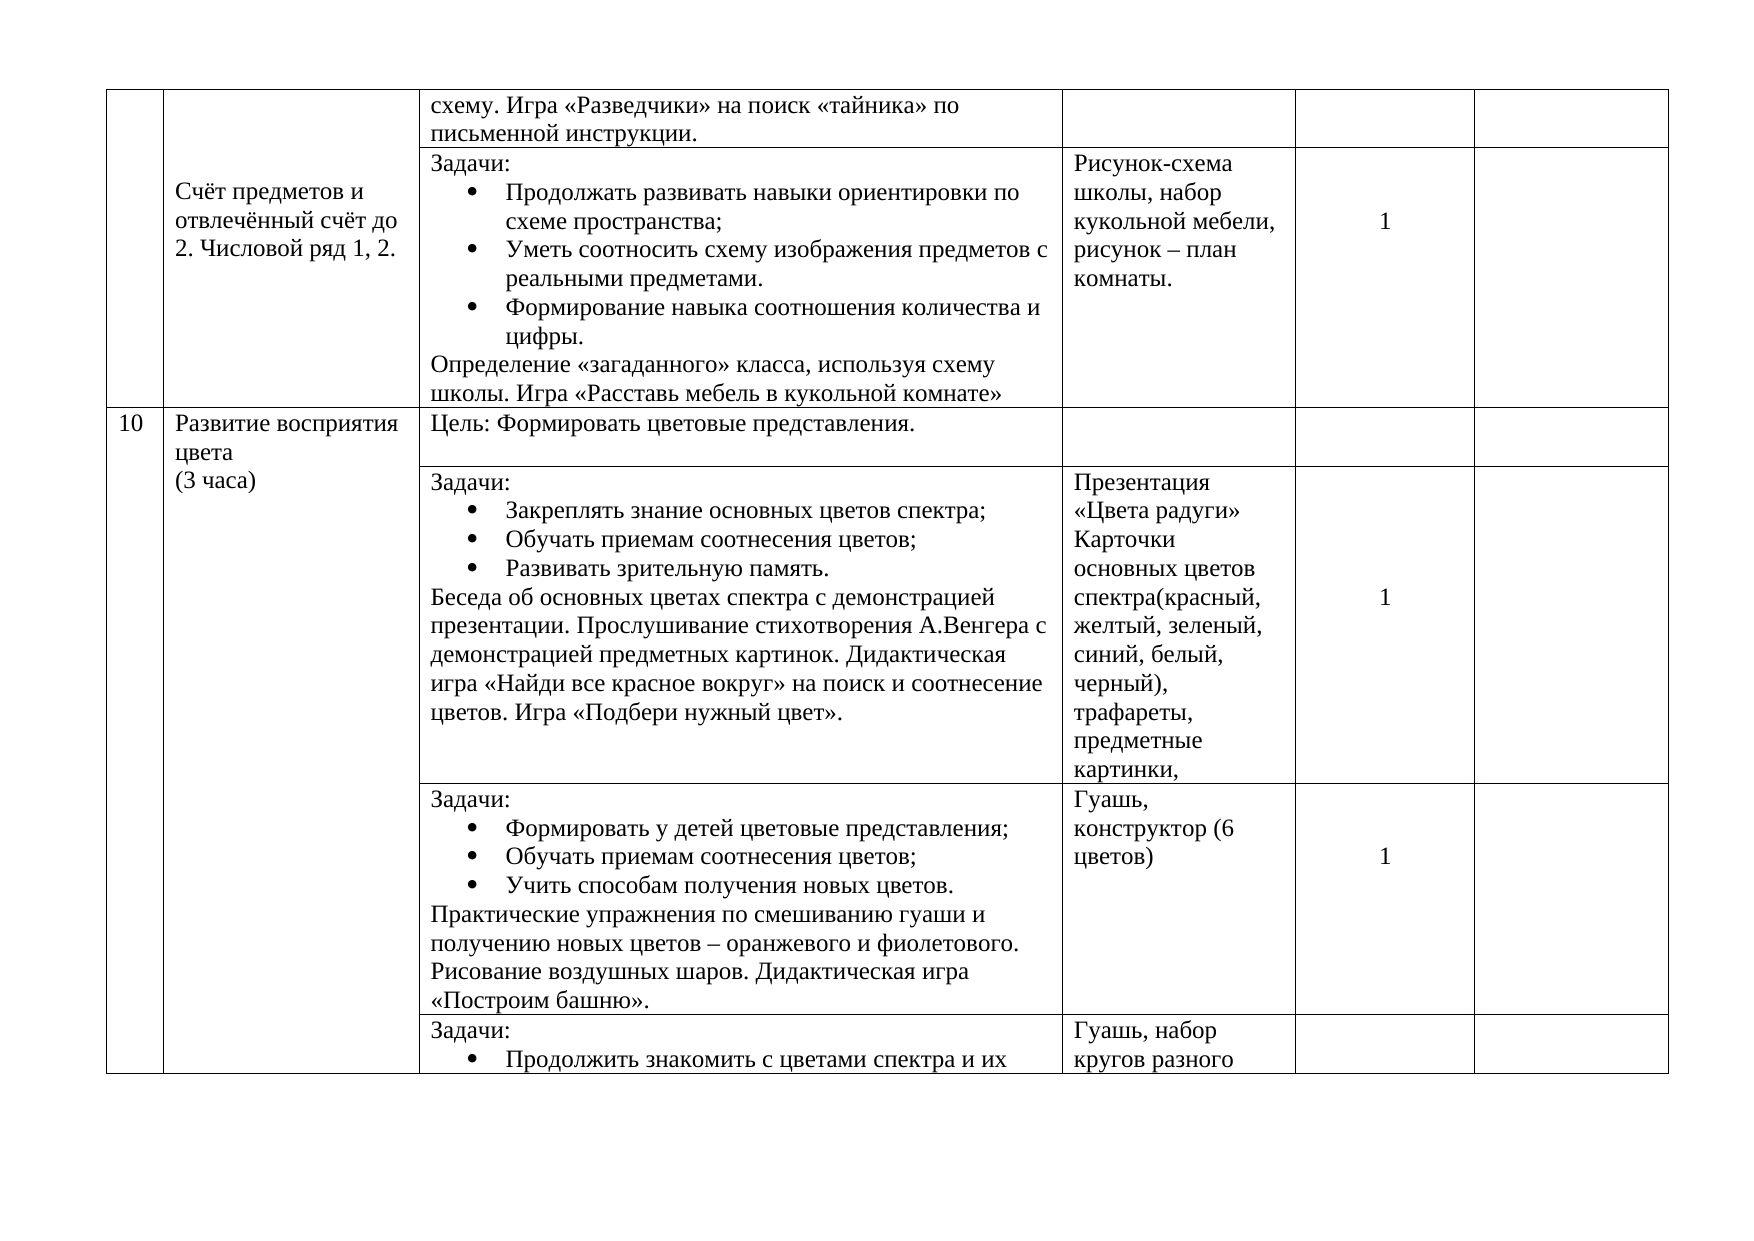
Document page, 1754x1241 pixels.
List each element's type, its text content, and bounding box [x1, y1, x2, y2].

table_cell Цель: Формировать цветовые представления. [420, 408, 1062, 466]
table_cell [1475, 784, 1668, 1014]
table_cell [1063, 90, 1295, 147]
table_cell 1 [1296, 784, 1474, 1014]
table_cell [1475, 467, 1668, 783]
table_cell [420, 1015, 1062, 1072]
table_cell 1 [1296, 90, 1474, 147]
table_cell 1 [1296, 1015, 1474, 1072]
table_cell 1 [1296, 467, 1474, 783]
table_cell [1475, 1015, 1668, 1072]
table_cell Рисунок-схема школы, набор кукольной мебели, рисунок – план комнаты. [1063, 148, 1295, 407]
table_cell Задачи: Продолжать развивать навыки ориентировки по схеме пространства; Уметь соотносить схему изображения предметов с реальными предметами. Формирование навыка соотношения количества и цифры. Определение «загаданного» класса, используя схему школы. Игра «Расставь мебель в кукольной комнате» [420, 148, 1062, 407]
table_cell Презентация «Цвета радуги» Карточки основных цветов спектра(красный, желтый, зеленый, синий, белый, черный), трафареты, предметные картинки, [1063, 467, 1295, 783]
table_cell 10 [107, 408, 163, 1072]
table_cell Гуашь, конструктор (6 цветов) [1063, 784, 1295, 1014]
table_cell [1296, 408, 1474, 466]
table_cell Развитие восприятия цвета (3 часа) [164, 408, 419, 1072]
table_cell [1475, 90, 1668, 147]
table_cell Задачи: Закреплять знание основных цветов спектра; Обучать приемам соотнесения цветов; Развивать зрительную память. Беседа об основных цветах спектра с демонстрацией презентации. Прослушивание стихотворения А.Венгера с демонстрацией предметных картинок. Дидактическая игра «Найди все красное вокруг» на поиск и соотнесение цветов. Игра «Подбери нужный цвет». [420, 467, 1062, 783]
table_cell Задачи: Формировать у детей цветовые представления; Обучать приемам соотнесения цветов; Учить способам получения новых цветов. Практические упражнения по смешиванию гуаши и получению новых цветов – оранжевого и фиолетового. Рисование воздушных шаров. Дидактическая игра «Построим башню». [420, 784, 1062, 1014]
table_cell [1475, 148, 1668, 407]
table_cell 1 [1296, 148, 1474, 407]
table_cell [1063, 408, 1295, 466]
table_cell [1063, 1015, 1295, 1072]
table_cell [1475, 408, 1668, 466]
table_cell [420, 90, 1062, 147]
